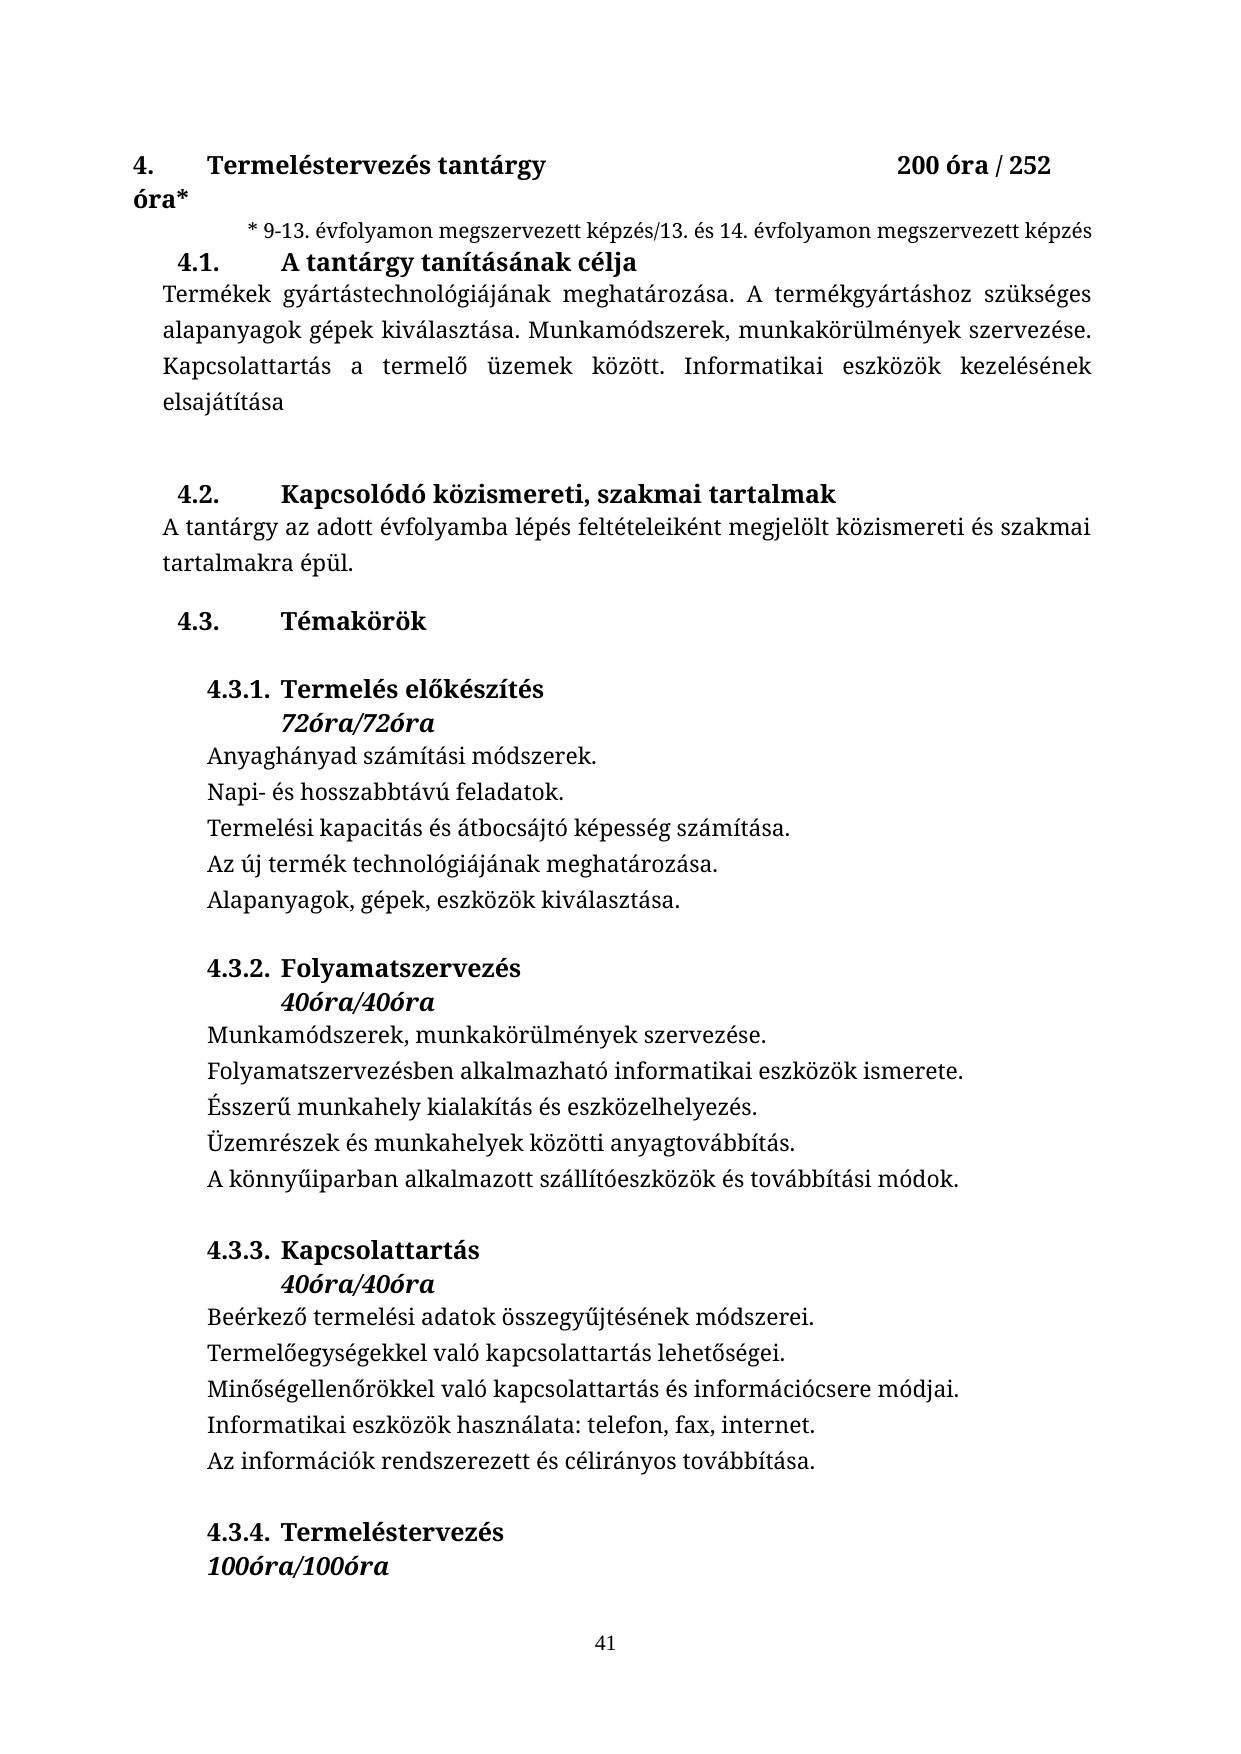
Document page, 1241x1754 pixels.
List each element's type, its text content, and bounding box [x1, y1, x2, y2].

list A tantárgy tanításának célja [177, 244, 1093, 278]
text Alapanyagok, gépek, eszközök kiválasztása. [207, 884, 1093, 915]
text * 9-13. évfolyamon megszervezett képzés/13. és 14. évfolyamon megszervezett képzés [133, 216, 1093, 244]
list Folyamatszervezés 40óra/40óra [207, 951, 1093, 1019]
text A könnyűiparban alkalmazott szállítóeszközök és továbbítási módok. [207, 1163, 1093, 1194]
text Beérkező termelési adatok összegyűjtésének módszerei. [133, 1301, 1093, 1332]
text Az új termék technológiájának meghatározása. [207, 848, 1093, 879]
list Kapcsolódó közismereti, szakmai tartalmak [177, 477, 1093, 511]
list Termelés előkészítés 72óra/72óra [207, 672, 1093, 740]
text Anyaghányad számítási módszerek. [207, 740, 1093, 771]
text 4. Termeléstervezés tantárgy 200 óra / 252 óra* [133, 148, 1093, 216]
list Kapcsolattartás 40óra/40óra [207, 1233, 1093, 1301]
text Napi- és hosszabbtávú feladatok. [207, 776, 1093, 807]
text Termelőegységekkel való kapcsolattartás lehetőségei. [207, 1337, 1093, 1368]
list Termeléstervezés 100óra/100óra [207, 1514, 1093, 1583]
text A tantárgy az adott évfolyamba lépés feltételeiként megjelölt közismereti és szakmai tartalmakra épül. [162, 511, 1093, 578]
text Termelési kapacitás és átbocsájtó képesség számítása. [207, 812, 1093, 843]
text Informatikai eszközök használata: telefon, fax, internet. [207, 1409, 1093, 1440]
text Az információk rendszerezett és célirányos továbbítása. [207, 1444, 1093, 1476]
text Ésszerű munkahely kialakítás és eszközelhelyezés. [207, 1091, 1093, 1122]
text Termékek gyártástechnológiájának meghatározása. A termékgyártáshoz szükséges alapanyagok gépek kiválasztása. Munkamódszerek, munkakörülmények szervezése. Kapcsolattartás a termelő üzemek között. Informatikai eszközök kezelésének elsajátítása [162, 278, 1093, 417]
text Üzemrészek és munkahelyek közötti anyagtovábbítás. [207, 1127, 1093, 1158]
text Minőségellenőrökkel való kapcsolattartás és információcsere módjai. [207, 1373, 1093, 1404]
text Munkamódszerek, munkakörülmények szervezése. [207, 1019, 1093, 1050]
text Folyamatszervezésben alkalmazható informatikai eszközök ismerete. [207, 1055, 1093, 1086]
list Témakörök [177, 604, 1093, 638]
